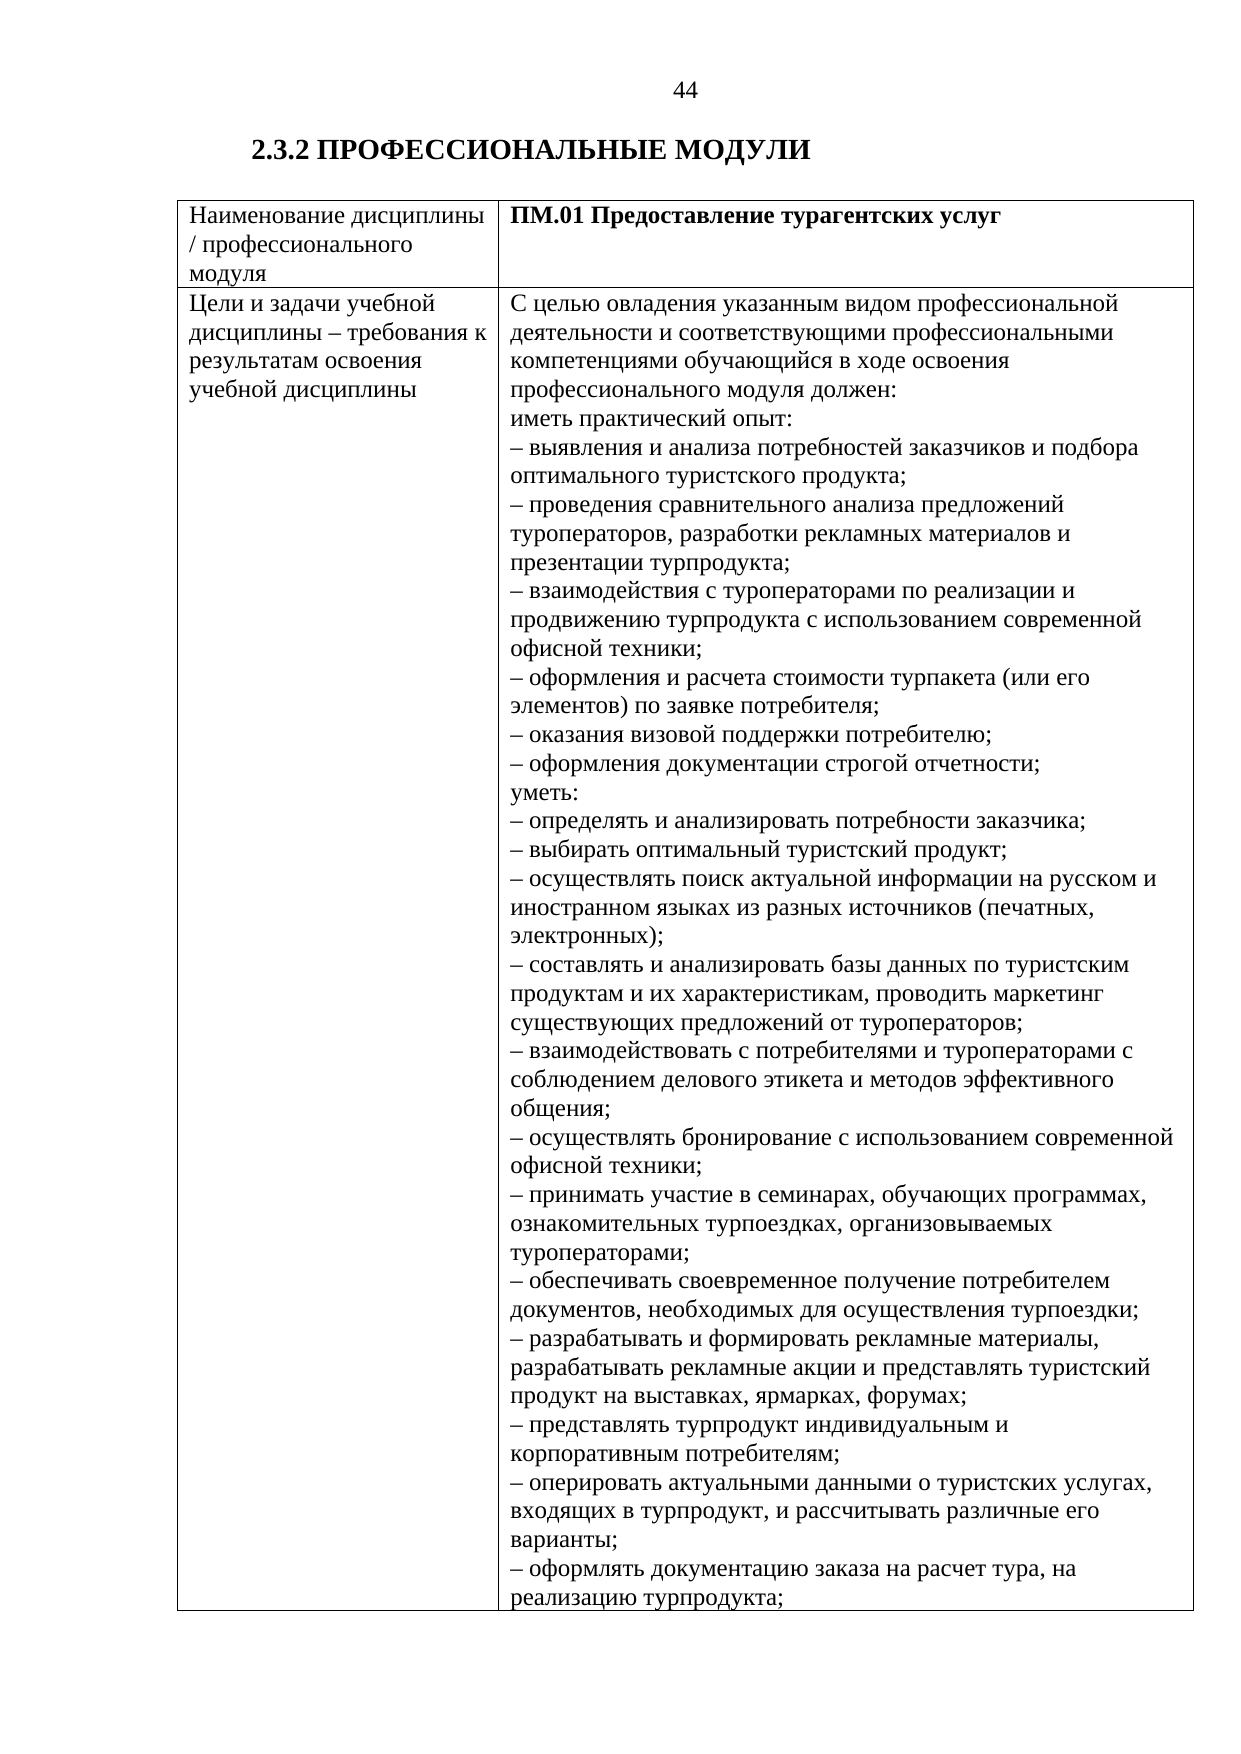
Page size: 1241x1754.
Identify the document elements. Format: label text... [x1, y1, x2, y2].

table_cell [499, 288, 1193, 1610]
text 2.3.2 Профессиональные модули [177, 132, 1152, 166]
table_header Наименование дисциплины / профессионального модуля [178, 201, 498, 287]
table_header ПМ.01 Предоставление турагентских услуг [499, 201, 1193, 287]
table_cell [178, 288, 498, 1610]
